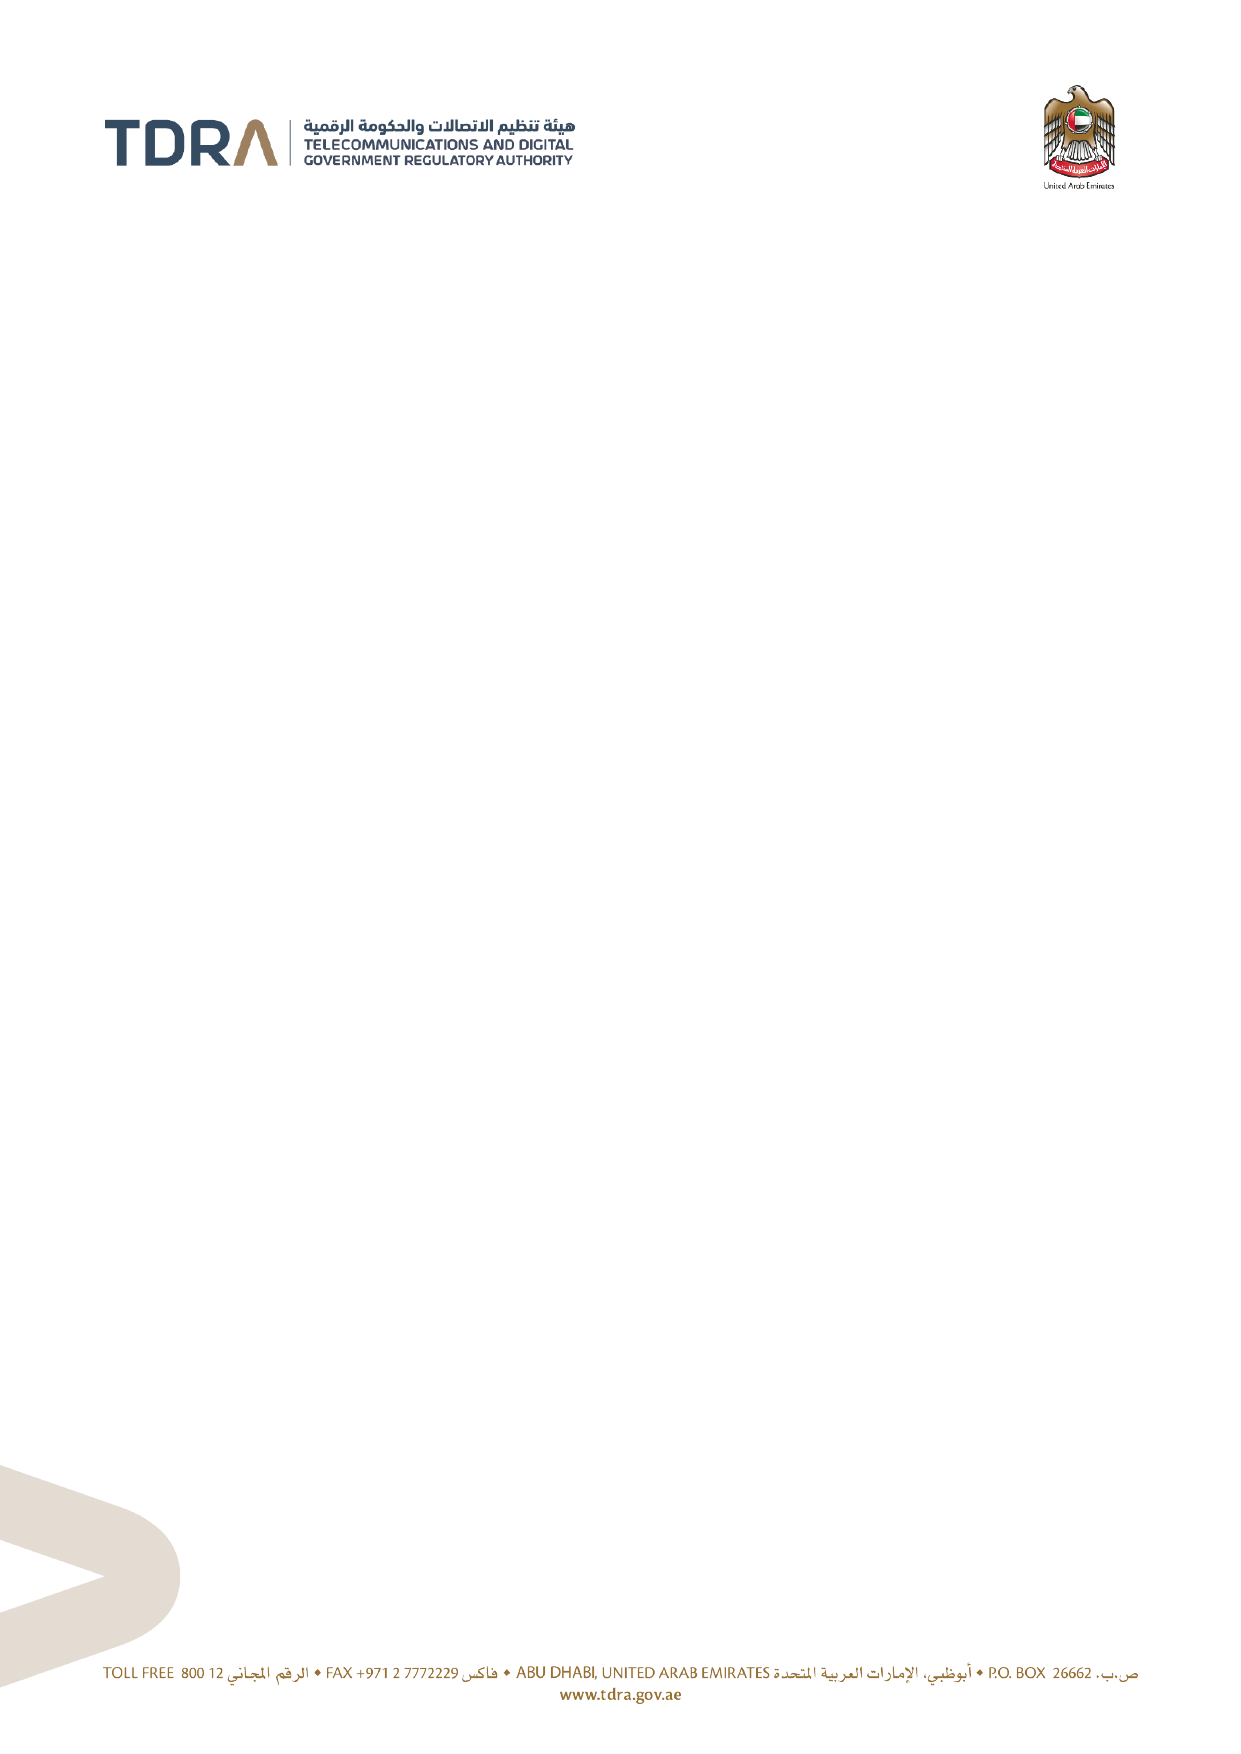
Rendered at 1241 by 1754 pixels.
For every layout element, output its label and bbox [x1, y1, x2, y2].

picture [0, 1366, 1191, 1754]
picture [58, 80, 425, 200]
picture [1010, 59, 1149, 214]
